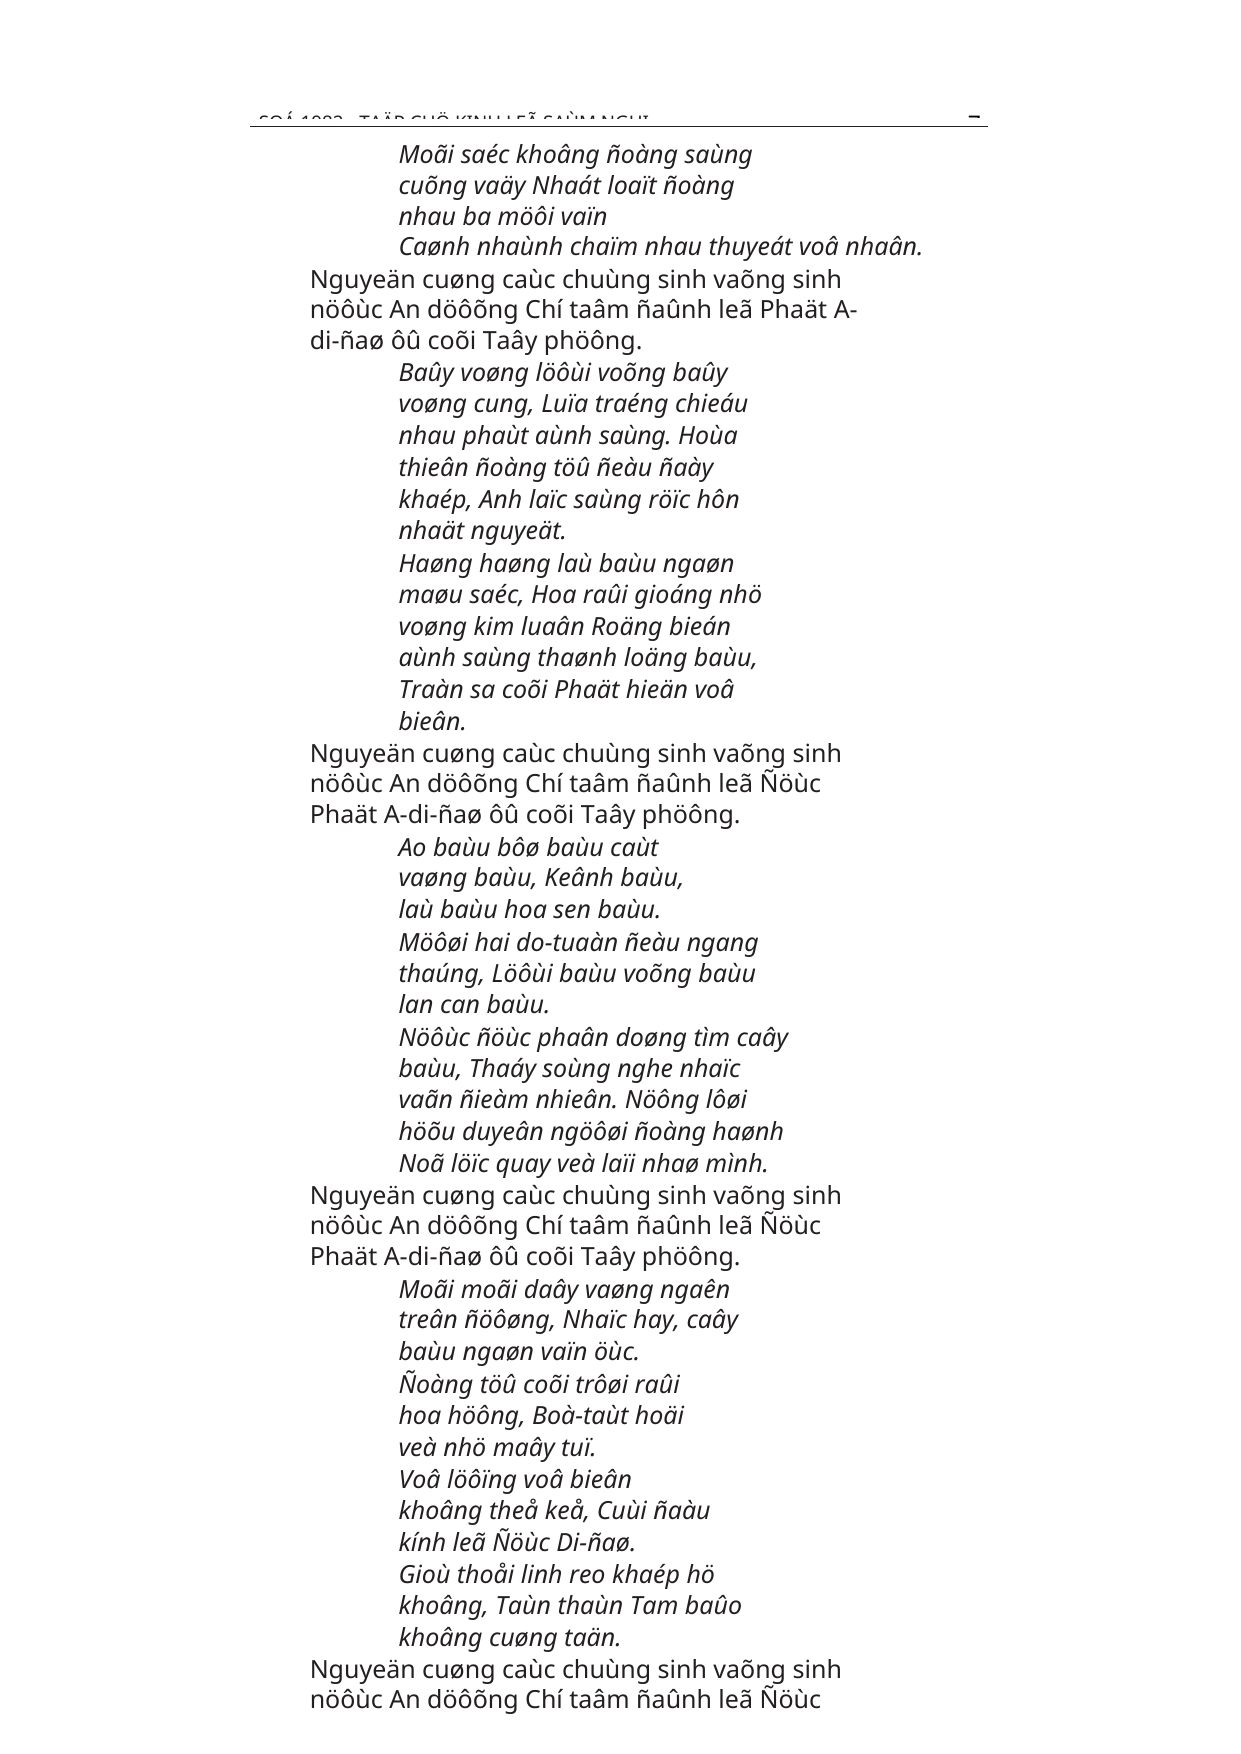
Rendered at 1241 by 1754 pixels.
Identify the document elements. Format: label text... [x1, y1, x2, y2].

text Baûy voøng löôùi voõng baûy voøng cung, Luïa traéng chieáu nhau phaùt aùnh saùng. Hoùa thieân ñoàng töû ñeàu ñaày khaép, Anh laïc saùng röïc hôn nhaät nguyeät. [398, 357, 776, 547]
text Nöôùc ñöùc phaân doøng tìm caây baùu, Thaáy soùng nghe nhaïc vaãn ñieàm nhieân. Nöông lôøi höõu duyeân ngöôøi ñoàng haønh Noã löïc quay veà laïi nhaø mình. [398, 1021, 793, 1180]
text Caønh nhaùnh chaïm nhau thuyeát voâ nhaân. [398, 233, 1092, 262]
text Moãi moãi daây vaøng ngaên treân ñöôøng, Nhaïc hay, caây baùu ngaøn vaïn öùc. [398, 1273, 769, 1368]
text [309, 1654, 882, 1716]
text Voâ löôïng voâ bieân khoâng theå keå, Cuùi ñaàu kính leã Ñöùc Di-ñaø. [398, 1463, 718, 1558]
text Nguyeän cuøng caùc chuùng sinh vaõng sinh nöôùc An döôõng Chí taâm ñaûnh leã Phaät A-di-ñaø ôû coõi Taây phöông. [309, 263, 882, 357]
text Nguyeän cuøng caùc chuùng sinh vaõng sinh nöôùc An döôõng Chí taâm ñaûnh leã Ñöùc Phaät A-di-ñaø ôû coõi Taây phöông. [309, 738, 882, 831]
text Ao baùu bôø baùu caùt vaøng baùu, Keânh baùu, laù baùu hoa sen baùu. [398, 831, 712, 926]
text Ñoàng töû coõi trôøi raûi hoa höông, Boà-taùt hoäi veà nhö maây tuï. [398, 1368, 721, 1463]
text Möôøi hai do-tuaàn ñeàu ngang thaúng, Löôùi baùu voõng baùu lan can baùu. [398, 926, 762, 1021]
text Haøng haøng laù baùu ngaøn maøu saéc, Hoa raûi gioáng nhö voøng kim luaân Roäng bieán aùnh saùng thaønh loäng baùu, Traàn sa coõi Phaät hieän voâ bieân. [398, 547, 772, 738]
text Moãi saéc khoâng ñoàng saùng cuõng vaäy Nhaát loaït ñoàng nhau ba möôi vaïn [398, 139, 762, 233]
text Nguyeän cuøng caùc chuùng sinh vaõng sinh nöôùc An döôõng Chí taâm ñaûnh leã Ñöùc Phaät A-di-ñaø ôû coõi Taây phöông. [309, 1180, 882, 1273]
text Gioù thoåi linh reo khaép hö khoâng, Taùn thaùn Tam baûo khoâng cuøng taän. [398, 1558, 759, 1654]
